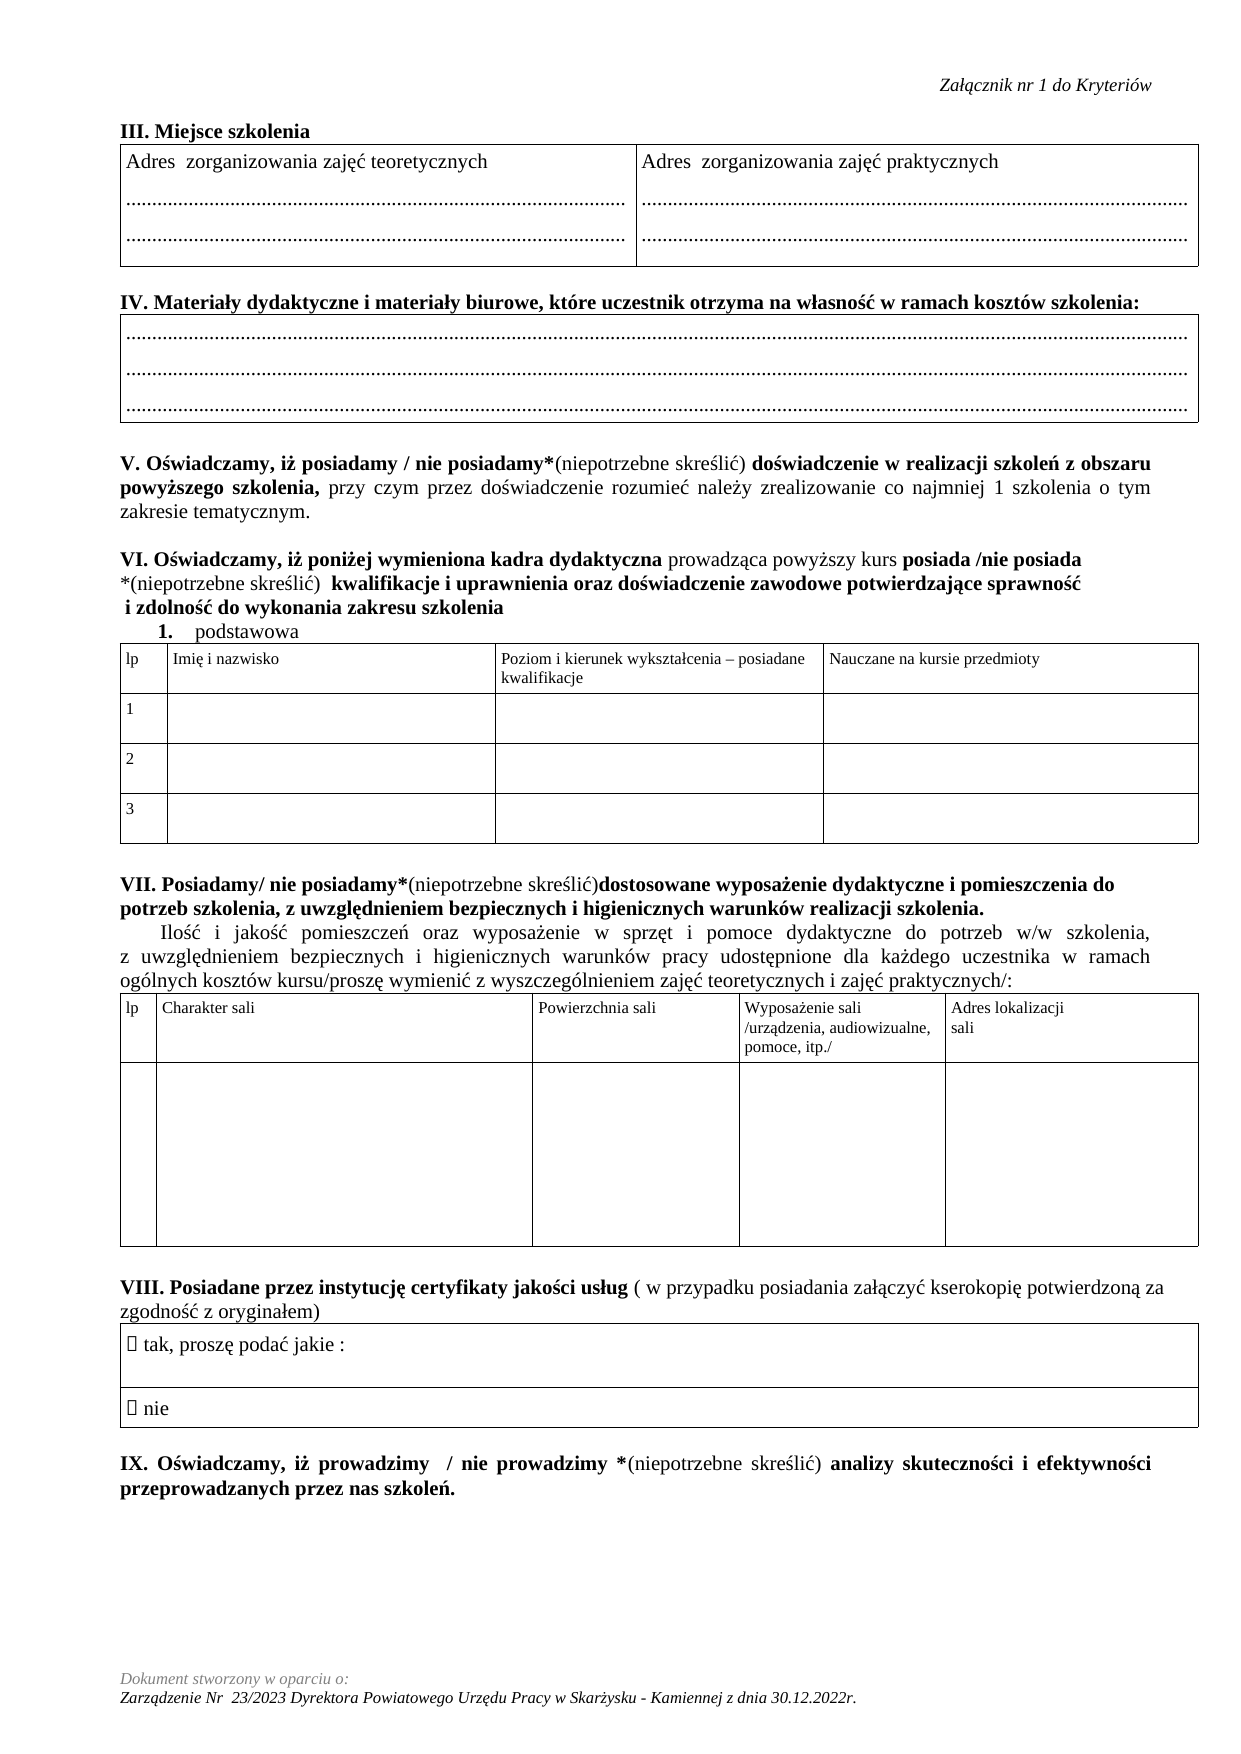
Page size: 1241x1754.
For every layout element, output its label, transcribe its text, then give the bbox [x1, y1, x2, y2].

table_cell 2 [121, 744, 167, 793]
table_header lp [121, 644, 167, 693]
text IX. Oświadczamy, iż prowadzimy / nie prowadzimy *(niepotrzebne skreślić) analizy skuteczności i efektywności przeprowadzanych przez nas szkoleń. [120, 1451, 1152, 1499]
table_cell [496, 794, 823, 843]
table_header Charakter sali [157, 994, 532, 1062]
table_header Wyposażenie sali /urządzenia, audiowizualne, pomoce, itp./ [740, 994, 945, 1062]
table_header Powierzchnia sali [533, 994, 739, 1062]
table_header Imię i nazwisko [168, 644, 495, 693]
text Ilość i jakość pomieszczeń oraz wyposażenie w sprzęt i pomoce dydaktyczne do potrzeb w/w szkolenia, z uwzględnieniem bezpiecznych i higienicznych warunków pracy udostępnione dla każdego uczestnika w ramach ogólnych kosztów kursu/proszę wymienić z wyszczególnieniem zajęć teoretycznych i zajęć praktycznych/: [90, 920, 1152, 992]
table_cell [121, 1063, 156, 1246]
text VIII. Posiadane przez instytucję certyfikaty jakości usług ( w przypadku posiadania załączyć kserokopię potwierdzoną za zgodność z oryginałem) [120, 1275, 1183, 1323]
table_cell [824, 694, 1198, 743]
text V. Oświadczamy, iż posiadamy / nie posiadamy*(niepotrzebne skreślić) doświadczenie w realizacji szkoleń z obszaru powyższego szkolenia, przy czym przez doświadczenie rozumieć należy zrealizowanie co najmniej 1 szkolenia o tym zakresie tematycznym. [120, 451, 1152, 523]
table_header Poziom i kierunek wykształcenia – posiadane kwalifikacje [496, 644, 823, 693]
table_header Nauczane na kursie przedmioty [824, 644, 1198, 693]
table_cell  nie [121, 1388, 1198, 1427]
table_cell [157, 1063, 532, 1246]
table_cell [946, 1063, 1198, 1246]
table_cell [496, 694, 823, 743]
text IV. Materiały dydaktyczne i materiały biurowe, które uczestnik otrzyma na własność w ramach kosztów szkolenia: [120, 290, 1152, 314]
table_cell [824, 744, 1198, 793]
table_cell [496, 744, 823, 793]
table_header Adres zorganizowania zajęć teoretycznych ................................................................................................................................................................................................ [121, 145, 636, 266]
text III. Miejsce szkolenia [120, 119, 1152, 143]
table_header  tak, proszę podać jakie : [121, 1324, 1198, 1387]
table_cell [168, 744, 495, 793]
table_cell [168, 694, 495, 743]
text VI. Oświadczamy, iż poniżej wymieniona kadra dydaktyczna prowadząca powyższy kurs posiada /nie posiada *(niepotrzebne skreślić) kwalifikacje i uprawnienia oraz doświadczenie zawodowe potwierdzające sprawność i zdolność do wykonania zakresu szkolenia [120, 547, 1152, 619]
list podstawowa [157, 619, 1152, 643]
table_header ........................................................................................................................................................................................................................................................................................................................................................................................................................ ............................................................................................................................................................................................................ [121, 315, 1198, 422]
table_cell 1 [121, 694, 167, 743]
table_cell 3 [121, 794, 167, 843]
table_header Adres lokalizacji sali [946, 994, 1198, 1062]
table_cell [824, 794, 1198, 843]
table_cell [740, 1063, 945, 1246]
table_cell [533, 1063, 739, 1246]
text VII. Posiadamy/ nie posiadamy*(niepotrzebne skreślić)dostosowane wyposażenie dydaktyczne i pomieszczenia do potrzeb szkolenia, z uwzględnieniem bezpiecznych i higienicznych warunków realizacji szkolenia. [120, 872, 1152, 920]
table_header lp [121, 994, 156, 1062]
table_header Adres zorganizowania zajęć praktycznych .................................................................................................................................................................................................................. [637, 145, 1198, 266]
table_cell [168, 794, 495, 843]
